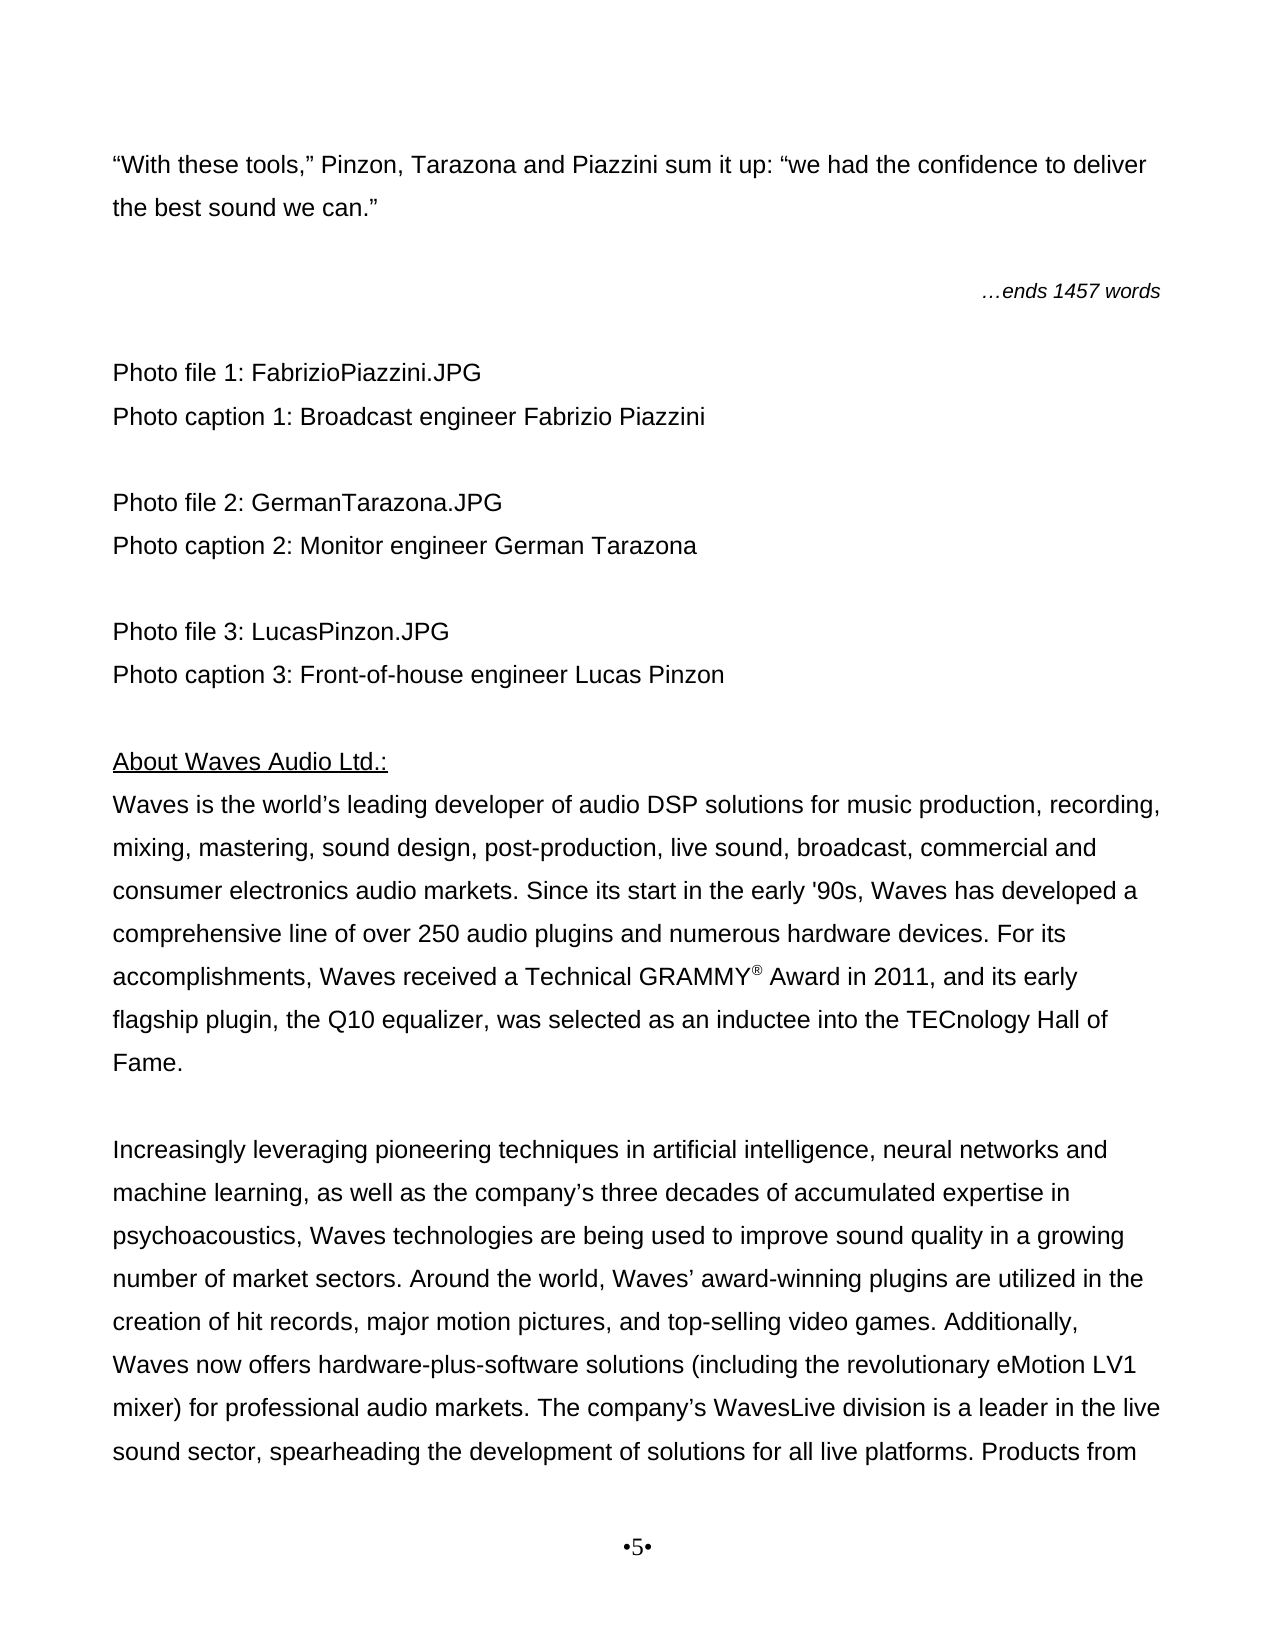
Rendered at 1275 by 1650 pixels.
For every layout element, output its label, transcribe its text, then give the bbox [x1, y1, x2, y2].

text Photo file 1: FabrizioPiazzini.JPG [112, 358, 1162, 387]
text Photo caption 2: Monitor engineer German Tarazona [112, 531, 1162, 560]
text About Waves Audio Ltd.: [112, 747, 1162, 775]
text Photo caption 1: Broadcast engineer Fabrizio Piazzini [112, 402, 1162, 430]
text …ends 1457 words [112, 279, 1162, 303]
text Photo caption 3: Front-of-house engineer Lucas Pinzon [112, 660, 1162, 689]
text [112, 150, 1162, 222]
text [112, 1135, 1162, 1465]
text Waves is the world’s leading developer of audio DSP solutions for music production, recording, mixing, mastering, sound design, post-production, live sound, broadcast, commercial and consumer electronics audio markets. Since its start in the early '90s, Waves has developed a comprehensive line of over 250 audio plugins and numerous hardware devices. For its accomplishments, Waves received a Technical GRAMMY® Award in 2011, and its early flagship plugin, the Q10 equalizer, was selected as an inductee into the TECnology Hall of Fame. [112, 790, 1162, 1077]
text Photo file 2: GermanTarazona.JPG [112, 488, 1162, 517]
text Photo file 3: LucasPinzon.JPG [112, 617, 1162, 646]
